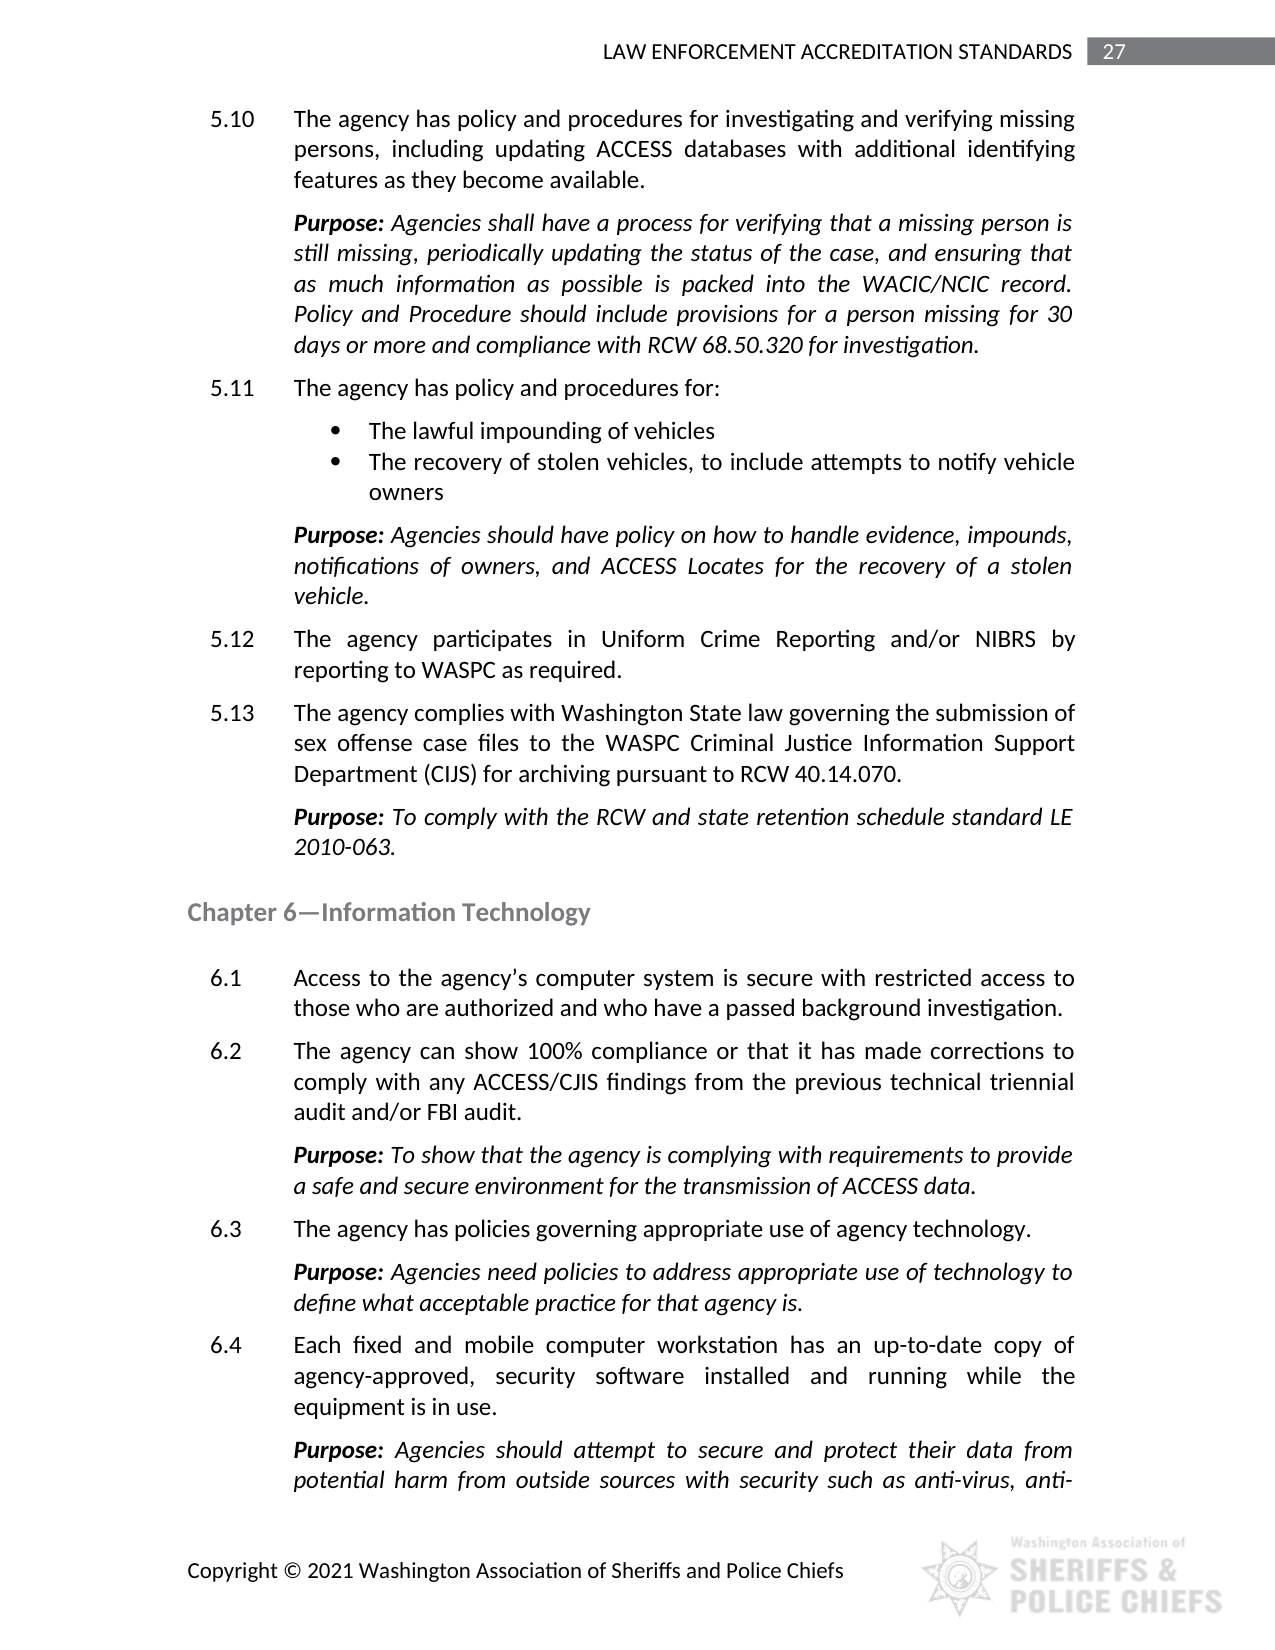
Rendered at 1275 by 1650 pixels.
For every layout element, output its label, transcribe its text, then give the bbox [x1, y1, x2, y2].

table_cell 6.4 [199, 1330, 282, 1495]
table_cell The agency complies with Washington State law governing the submission of sex offense case files to the WASPC Criminal Justice Information Support Department (CIJS) for archiving pursuant to RCW 40.14.070. Purpose: To comply with the RCW and state retention schedule standard LE 2010-063. [283, 697, 1087, 874]
table_cell 6.3 [199, 1213, 282, 1330]
table_header 6.1 [199, 962, 282, 1036]
table_cell The agency has policy and procedures for investigating and verifying missing persons, including updating ACCESS databases with additional identifying features as they become available. Purpose: Agencies shall have a process for verifying that a missing person is still missing, periodically updating the status of the case, and ensuring that as much information as possible is packed into the WACIC/NCIC record. Policy and Procedure should include provisions for a person missing for 30 days or more and compliance with RCW 68.50.320 for investigation. [283, 103, 1087, 372]
table_cell 6.2 [199, 1036, 282, 1213]
table_cell The agency participates in Uniform Crime Reporting and/or NIBRS by reporting to WASPC as required. [283, 623, 1087, 697]
table_cell The agency can show 100% compliance or that it has made corrections to comply with any ACCESS/CJIS findings from the previous technical triennial audit and/or FBI audit. Purpose: To show that the agency is complying with requirements to provide a safe and secure environment for the transmission of ACCESS data. [282, 1036, 1087, 1213]
table_cell The agency has policy and procedures for: The lawful impounding of vehicles The recovery of stolen vehicles, to include attempts to notify vehicle owners Purpose: Agencies should have policy on how to handle evidence, impounds, notifications of owners, and ACCESS Locates for the recovery of a stolen vehicle. [283, 372, 1087, 623]
table_cell The agency has policies governing appropriate use of agency technology. Purpose: Agencies need policies to address appropriate use of technology to define what acceptable practice for that agency is. [282, 1213, 1087, 1330]
table_cell 5.11 [199, 372, 282, 623]
subtitle Chapter 6—Information Technology [187, 895, 1087, 928]
table_header Access to the agency’s computer system is secure with restricted access to those who are authorized and who have a passed background investigation. [282, 962, 1087, 1036]
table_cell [282, 1330, 1087, 1495]
table_cell 5.12 [199, 623, 282, 697]
table_cell 5.10 [199, 103, 282, 372]
table_cell 5.13 [199, 697, 282, 874]
